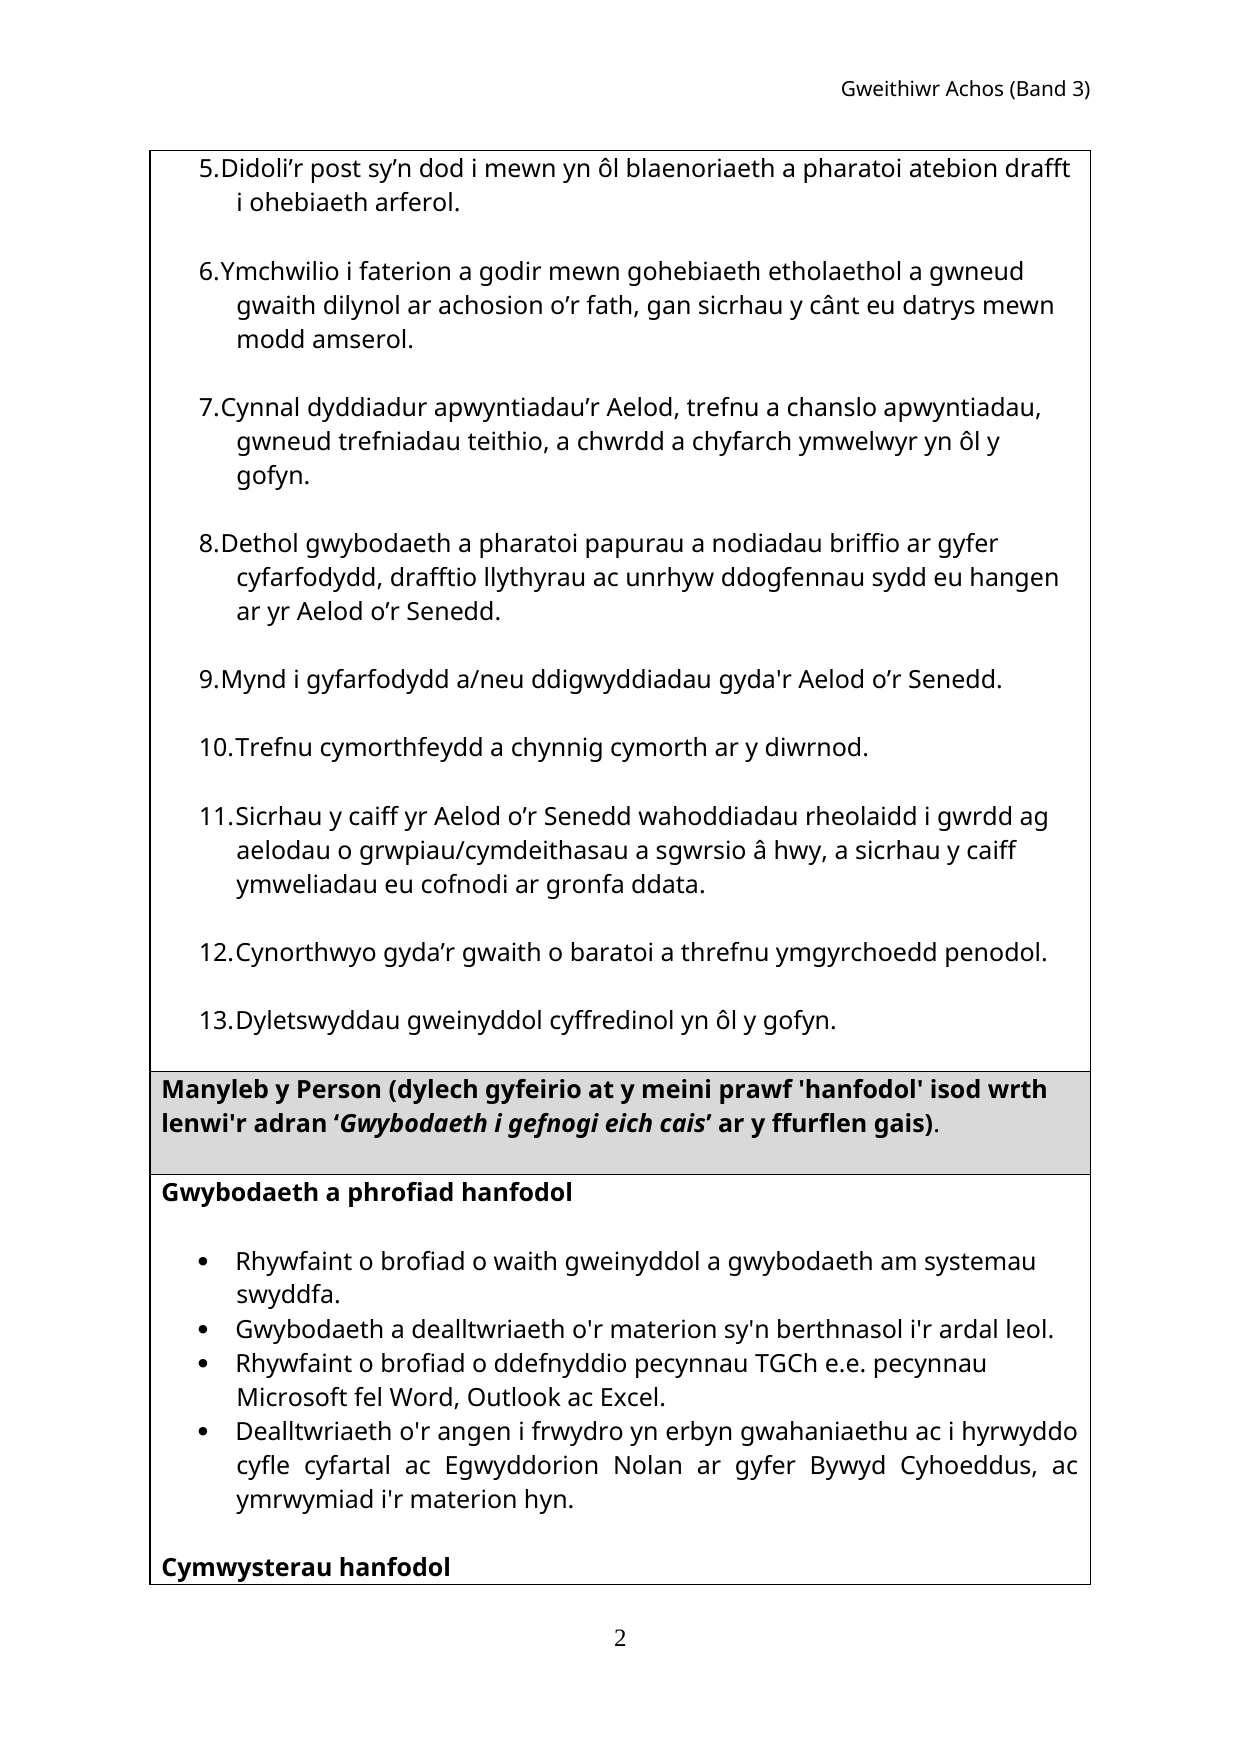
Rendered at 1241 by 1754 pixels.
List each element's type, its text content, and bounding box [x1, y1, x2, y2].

table_cell Manyleb y Person (dylech gyfeirio at y meini prawf 'hanfodol' isod wrth lenwi'r adran ‘Gwybodaeth i gefnogi eich cais’ ar y ffurflen gais). [151, 1072, 1090, 1174]
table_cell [151, 1175, 1090, 1584]
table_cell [151, 151, 1090, 1071]
